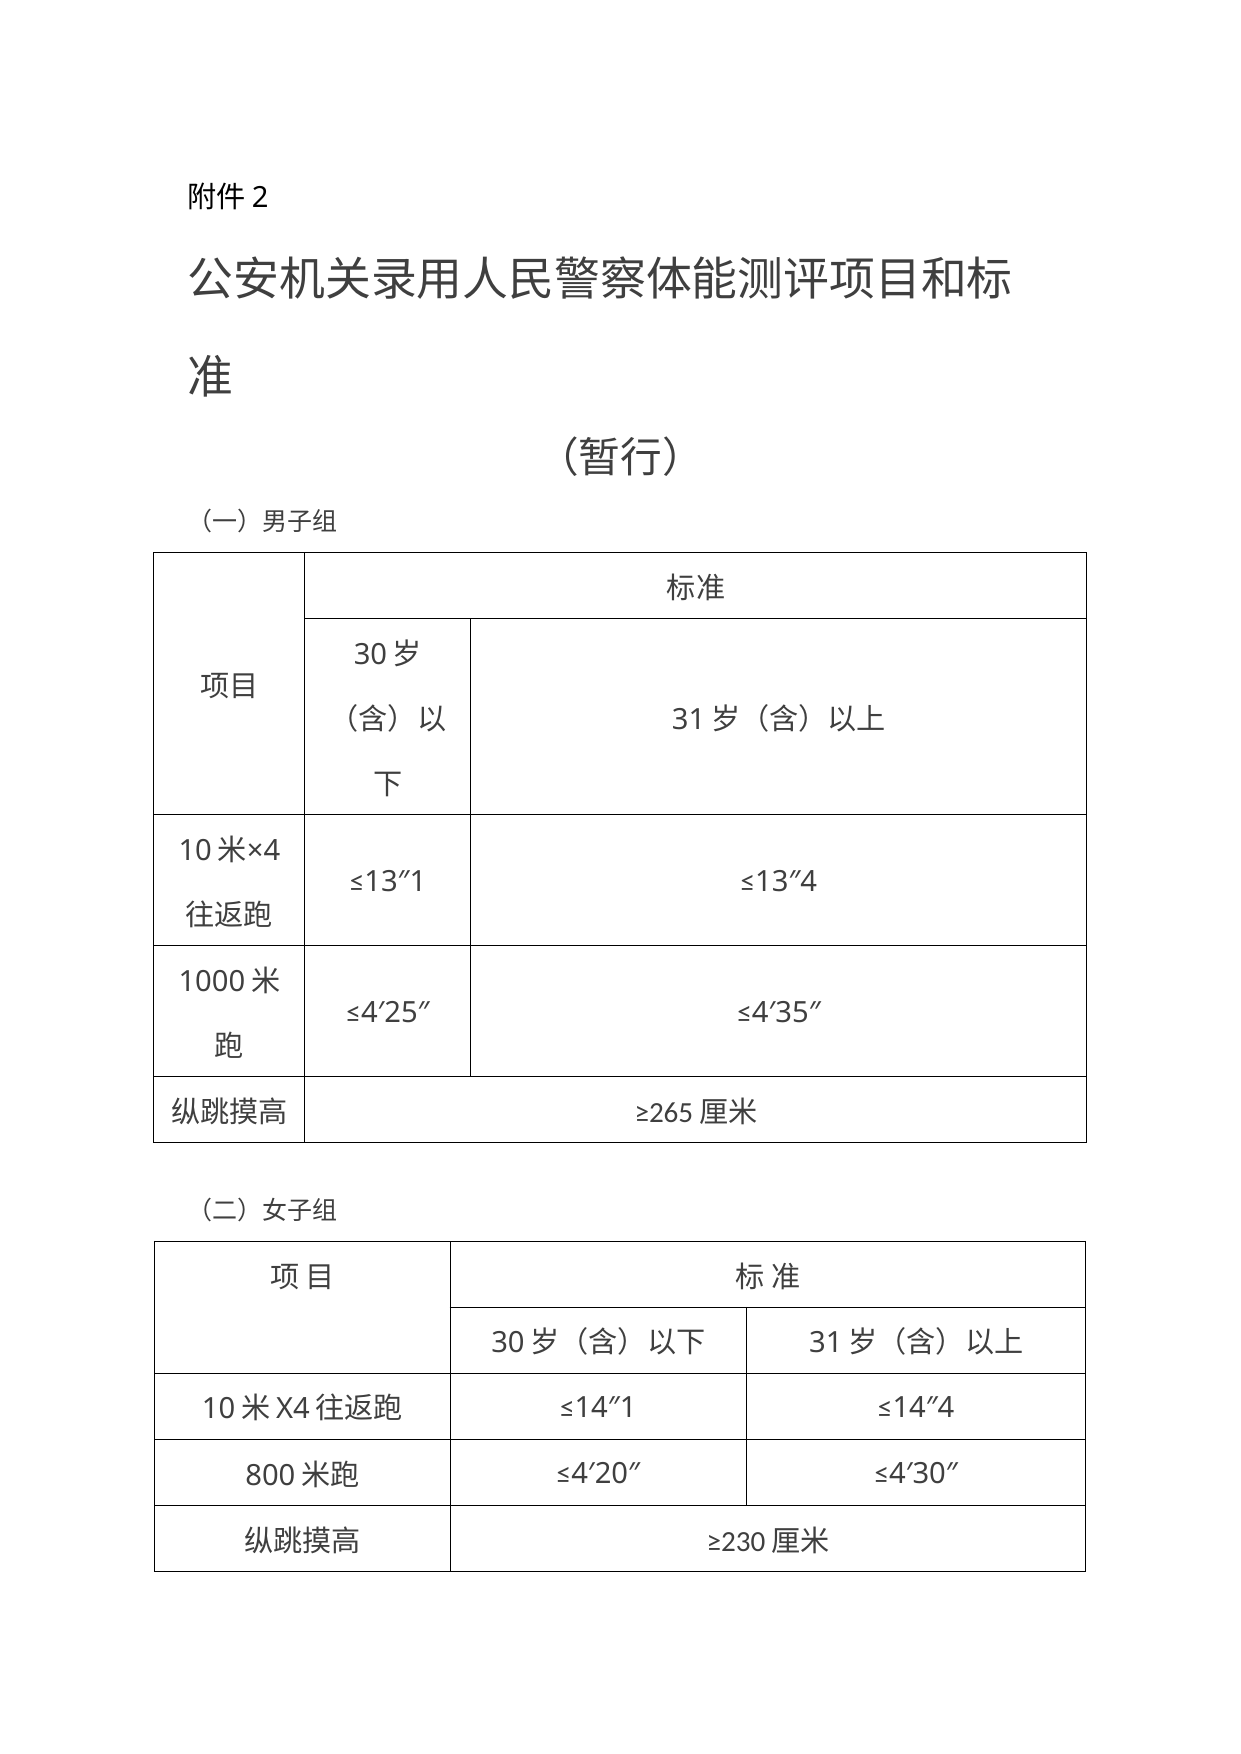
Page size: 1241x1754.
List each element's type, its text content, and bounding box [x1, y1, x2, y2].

text （暂行） [187, 422, 1053, 487]
table_cell ≤14″4 [747, 1374, 1085, 1439]
table_header 项目 [154, 553, 304, 814]
table_cell 10米×4往返跑 [154, 815, 304, 945]
table_cell 30岁（含）以下 [305, 619, 470, 814]
text （一）男子组 [187, 487, 1053, 552]
table_cell ≤14″1 [451, 1374, 746, 1439]
table_cell ≥230厘米 [451, 1506, 1085, 1571]
table_cell ≤4′20″ [451, 1440, 746, 1505]
table_cell ≤13″1 [305, 815, 470, 945]
text 公安机关录用人民警察体能测评项目和标准 [187, 227, 1053, 422]
table_cell 1000米跑 [154, 946, 304, 1076]
table_cell 800米跑 [155, 1440, 450, 1505]
table_cell ≤4′25″ [305, 946, 470, 1076]
table_cell 10米X4往返跑 [155, 1374, 450, 1439]
table_cell ≤4′30″ [747, 1440, 1085, 1505]
table_cell ≤4′35″ [471, 946, 1086, 1076]
table_cell 30岁（含）以下 [451, 1308, 746, 1373]
table_cell 31岁（含）以上 [747, 1308, 1085, 1373]
table_header 标 准 [451, 1242, 1085, 1307]
table_cell 纵跳摸高 [154, 1077, 304, 1142]
text 附件2 [187, 162, 1053, 227]
text （二）女子组 [187, 1176, 1053, 1241]
table_cell 纵跳摸高 [155, 1506, 450, 1571]
table_header 标准 [305, 553, 1086, 618]
table_header 项 目 [155, 1242, 450, 1373]
table_cell ≥265厘米 [305, 1077, 1086, 1142]
table_cell 31岁（含）以上 [471, 619, 1086, 814]
table_cell ≤13″4 [471, 815, 1086, 945]
